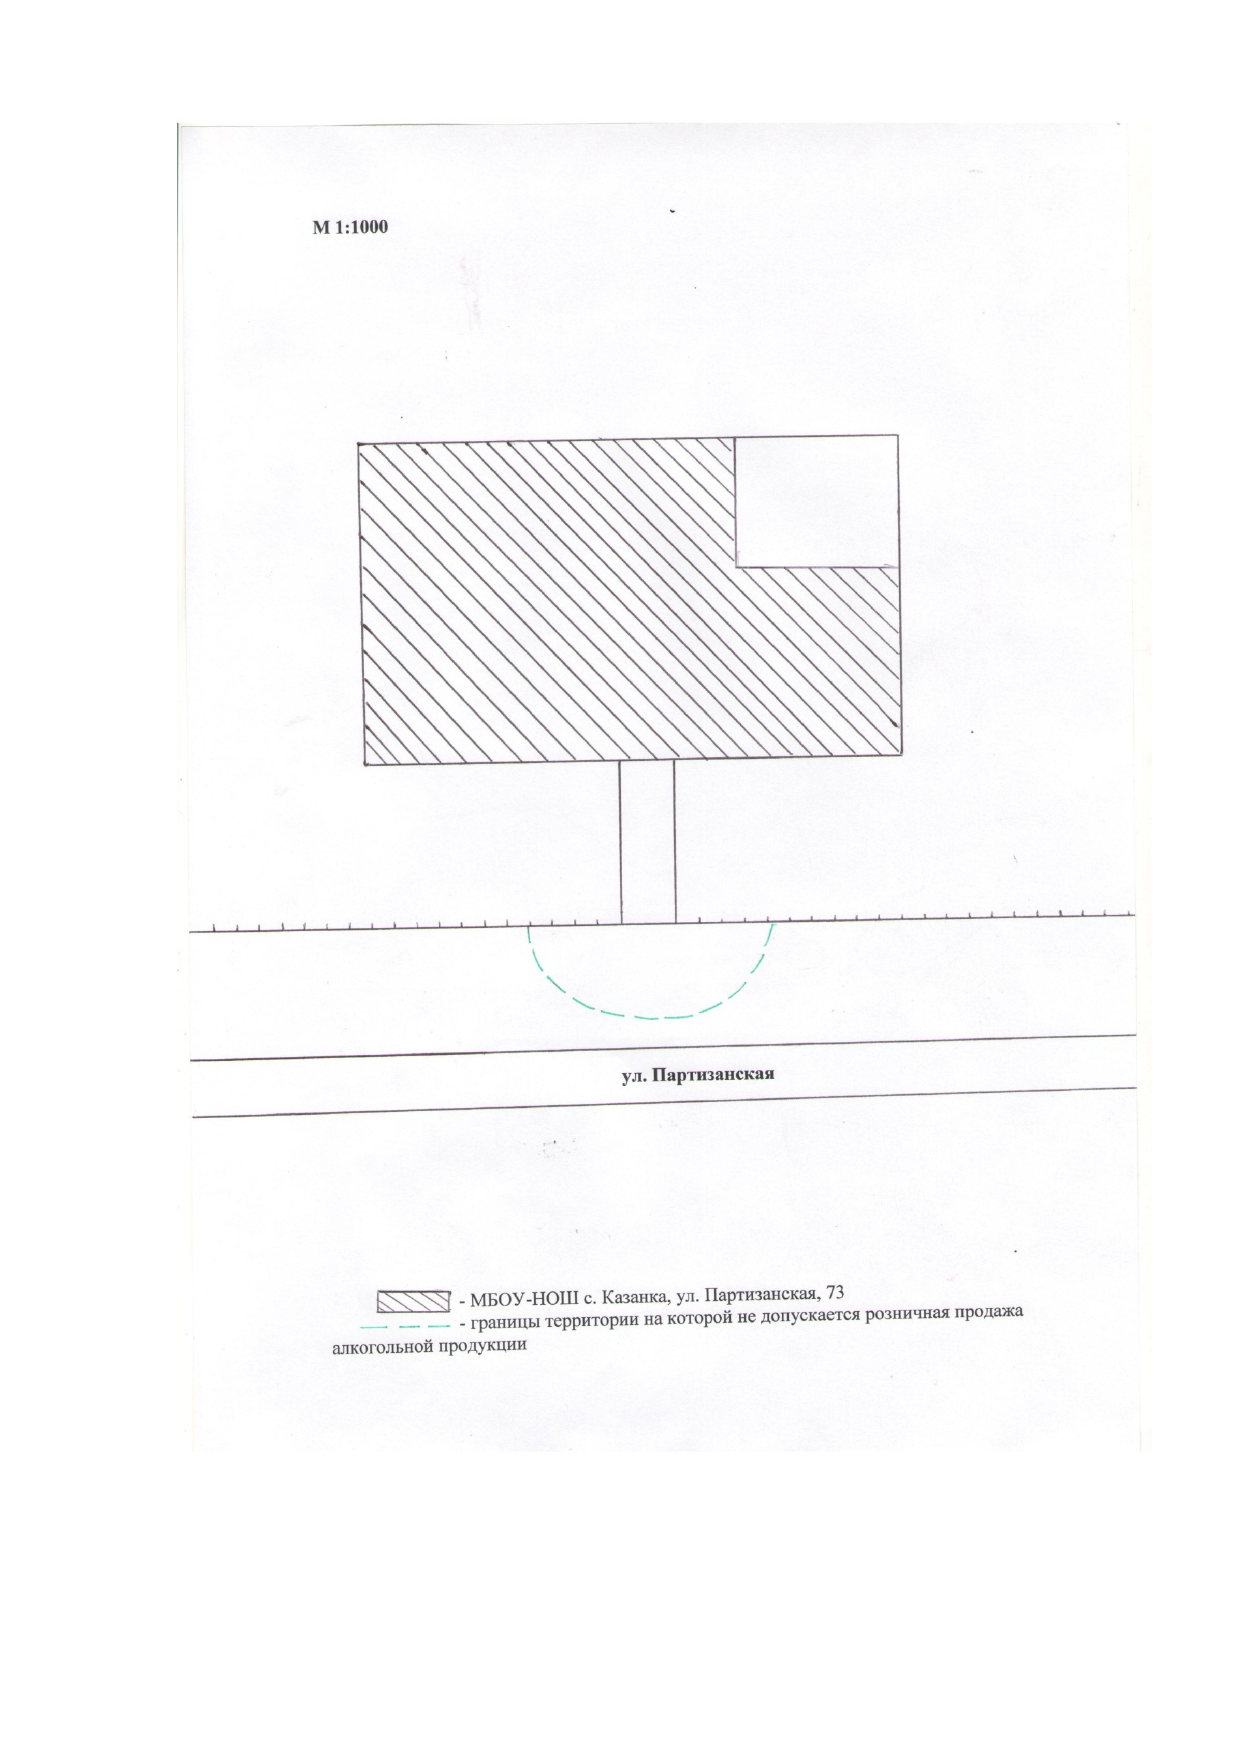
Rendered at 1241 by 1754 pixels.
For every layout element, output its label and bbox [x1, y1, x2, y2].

picture [177, 118, 1152, 1456]
